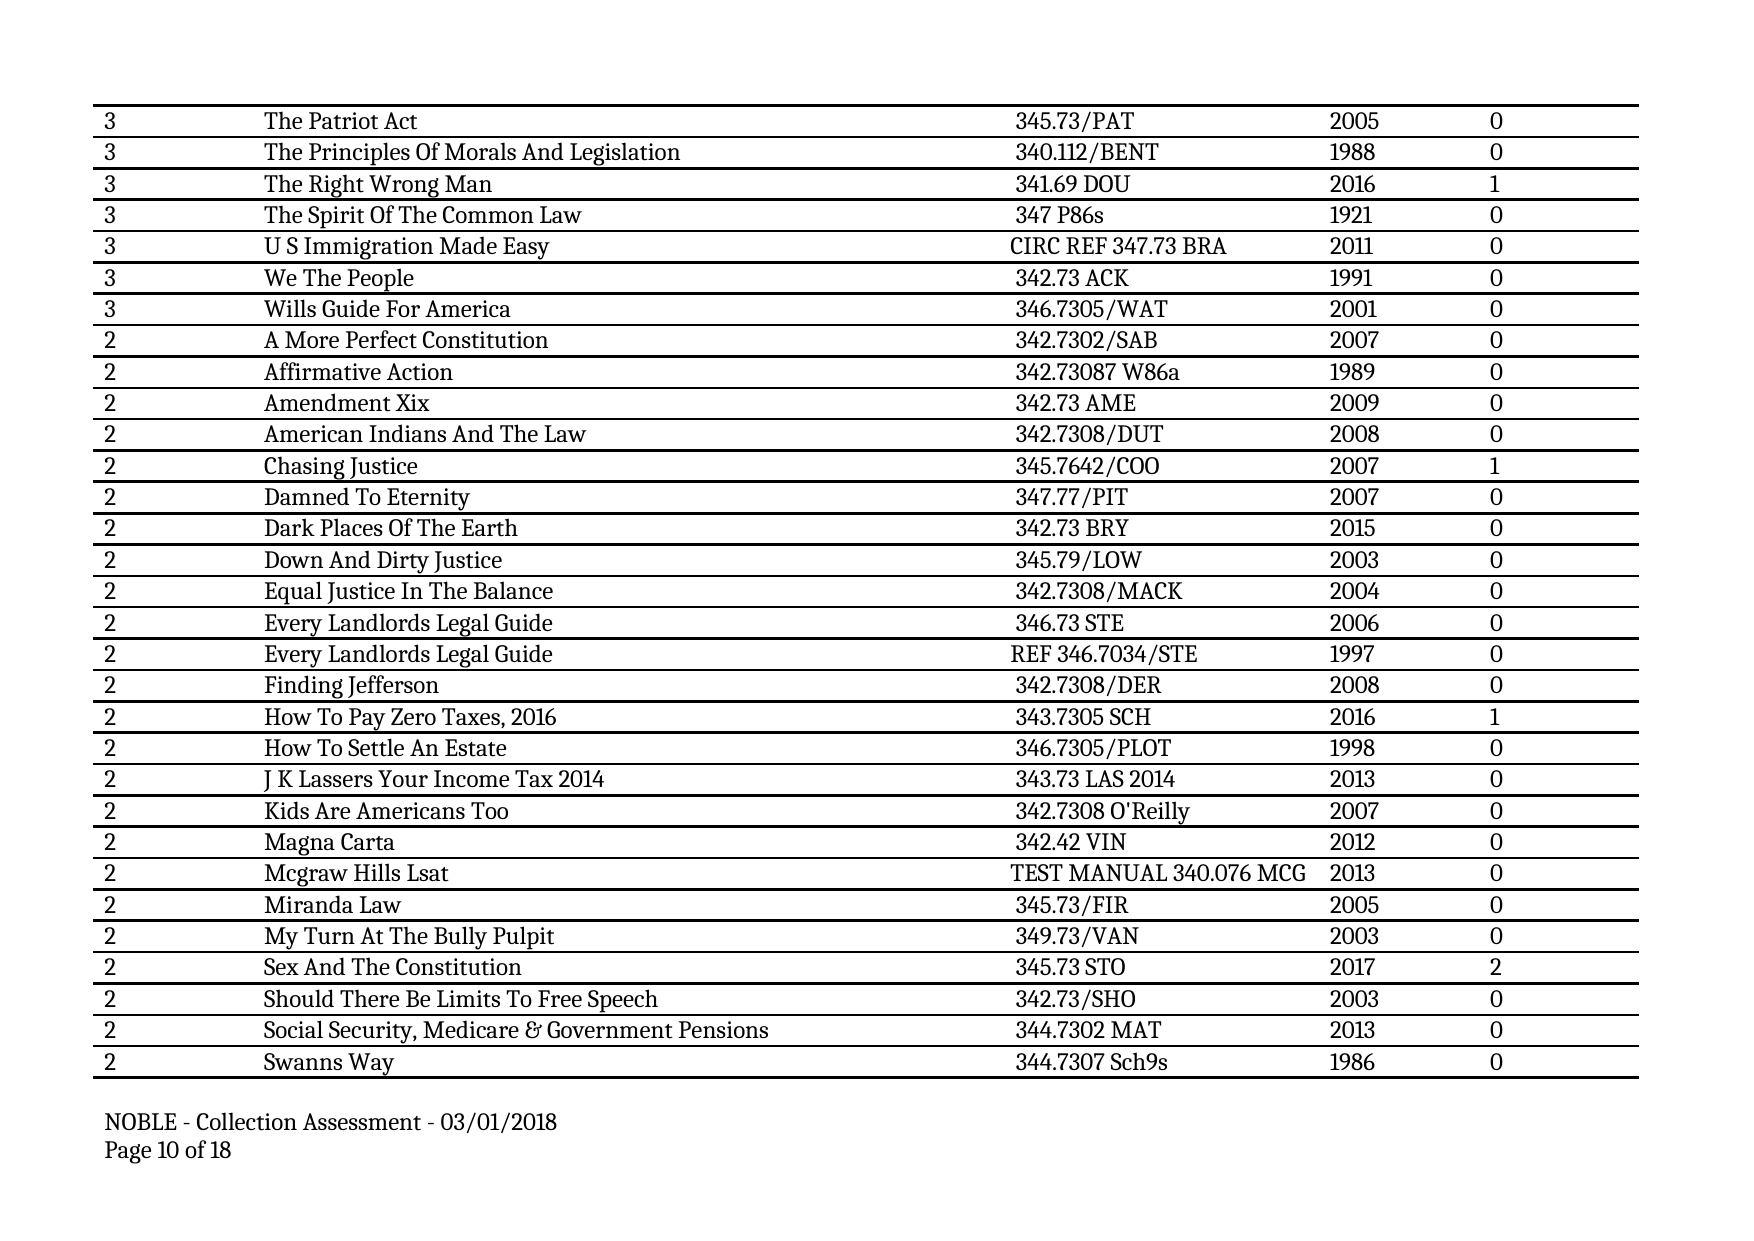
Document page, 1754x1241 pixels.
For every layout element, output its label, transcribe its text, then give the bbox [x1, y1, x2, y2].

table_cell My Turn At The Bully Pulpit [253, 922, 999, 951]
table_cell 0 [1479, 358, 1638, 386]
table_cell 0 [1479, 264, 1638, 292]
table_cell 344.7307 Sch9s [999, 1047, 1319, 1076]
table_cell 2007 [1319, 797, 1478, 825]
table_cell 2 [93, 765, 253, 794]
table_cell 0 [1479, 671, 1638, 700]
table_cell 342.73/SHO [999, 985, 1319, 1013]
table_cell Finding Jefferson [253, 671, 999, 700]
table_cell The Principles Of Morals And Legislation [253, 138, 999, 167]
table_cell Wills Guide For America [253, 295, 999, 324]
table_cell 2 [93, 828, 253, 857]
table_cell How To Pay Zero Taxes, 2016 [253, 703, 999, 731]
table_cell American Indians And The Law [253, 420, 999, 449]
table_cell Every Landlords Legal Guide [253, 608, 999, 637]
table_cell 2009 [1319, 389, 1478, 418]
table_cell 2 [93, 797, 253, 825]
table_cell Magna Carta [253, 828, 999, 857]
table_cell 342.42 VIN [999, 828, 1319, 857]
table_cell Mcgraw Hills Lsat [253, 859, 999, 888]
table_cell Kids Are Americans Too [253, 797, 999, 825]
table_cell 341.69 DOU [999, 170, 1319, 198]
table_cell 2017 [1319, 953, 1478, 982]
table_cell U S Immigration Made Easy [253, 232, 999, 261]
table_cell 2008 [1319, 420, 1478, 449]
table_cell 346.73 STE [999, 608, 1319, 637]
table_cell 1 [1479, 703, 1638, 731]
table_cell 2003 [1319, 546, 1478, 574]
table_cell 3 [93, 138, 253, 167]
table_cell 345.7642/COO [999, 452, 1319, 480]
table_cell 3 [93, 170, 253, 198]
table_cell TEST MANUAL 340.076 MCG [999, 859, 1319, 888]
table_cell 2005 [1319, 891, 1478, 919]
table_cell Every Landlords Legal Guide [253, 640, 999, 668]
table_cell 2 [93, 420, 253, 449]
table_cell 1 [1479, 170, 1638, 198]
table_cell 2 [93, 640, 253, 668]
table_cell 0 [1479, 985, 1638, 1013]
table_cell 2006 [1319, 608, 1478, 637]
table_cell 0 [1479, 326, 1638, 355]
table_cell How To Settle An Estate [253, 734, 999, 763]
table_cell 344.7302 MAT [999, 1016, 1319, 1045]
table_cell 0 [1479, 546, 1638, 574]
table_cell CIRC REF 347.73 BRA [999, 232, 1319, 261]
table_cell The Spirit Of The Common Law [253, 201, 999, 229]
table_cell 345.73/PAT [999, 107, 1319, 136]
table_cell 0 [1479, 483, 1638, 512]
table_cell Social Security, Medicare & Government Pensions [253, 1016, 999, 1045]
table_cell 3 [93, 295, 253, 324]
table_cell 2 [93, 452, 253, 480]
table_cell 2005 [1319, 107, 1478, 136]
table_cell 347.77/PIT [999, 483, 1319, 512]
table_cell 0 [1479, 859, 1638, 888]
table_cell 345.73/FIR [999, 891, 1319, 919]
table_cell 0 [1479, 828, 1638, 857]
table_cell 0 [1479, 295, 1638, 324]
table_cell 2013 [1319, 859, 1478, 888]
table_cell 2 [93, 1016, 253, 1045]
table_cell 2012 [1319, 828, 1478, 857]
table_cell 342.7308/DER [999, 671, 1319, 700]
table_cell 0 [1479, 232, 1638, 261]
table_cell 342.7308/MACK [999, 577, 1319, 606]
table_cell 342.73087 W86a [999, 358, 1319, 386]
table_cell 0 [1479, 891, 1638, 919]
table_cell 343.73 LAS 2014 [999, 765, 1319, 794]
table_cell 346.7305/WAT [999, 295, 1319, 324]
table_cell 0 [1479, 797, 1638, 825]
table_cell 1988 [1319, 138, 1478, 167]
table_cell 340.112/BENT [999, 138, 1319, 167]
table_cell 1989 [1319, 358, 1478, 386]
table_cell 2 [93, 577, 253, 606]
table_cell 0 [1479, 420, 1638, 449]
table_cell Amendment Xix [253, 389, 999, 418]
table_cell 1986 [1319, 1047, 1478, 1076]
table_cell 0 [1479, 577, 1638, 606]
table_cell Should There Be Limits To Free Speech [253, 985, 999, 1013]
table_cell 2 [93, 608, 253, 637]
table_cell Dark Places Of The Earth [253, 515, 999, 543]
table_cell 345.79/LOW [999, 546, 1319, 574]
table_cell Down And Dirty Justice [253, 546, 999, 574]
table_cell 1 [1479, 452, 1638, 480]
table_cell 2 [93, 671, 253, 700]
table_cell 2 [93, 734, 253, 763]
table_cell 0 [1479, 608, 1638, 637]
table_cell 1998 [1319, 734, 1478, 763]
table_cell A More Perfect Constitution [253, 326, 999, 355]
table_cell 0 [1479, 734, 1638, 763]
table_cell 2011 [1319, 232, 1478, 261]
table_cell 0 [1479, 515, 1638, 543]
table_cell 2004 [1319, 577, 1478, 606]
table_cell 2 [93, 483, 253, 512]
table_cell 2013 [1319, 765, 1478, 794]
table_cell 2015 [1319, 515, 1478, 543]
table_cell 0 [1479, 1047, 1638, 1076]
table_cell Sex And The Constitution [253, 953, 999, 982]
table_cell 3 [93, 201, 253, 229]
table_cell The Patriot Act [253, 107, 999, 136]
table_cell 2003 [1319, 985, 1478, 1013]
table_cell 0 [1479, 1016, 1638, 1045]
table_cell 2008 [1319, 671, 1478, 700]
table_cell 2016 [1319, 703, 1478, 731]
table_cell 0 [1479, 640, 1638, 668]
table_cell 2 [93, 515, 253, 543]
table_cell 0 [1479, 138, 1638, 167]
table_cell 2 [93, 1047, 253, 1076]
table_cell 2007 [1319, 483, 1478, 512]
table_cell 1991 [1319, 264, 1478, 292]
table_cell 2003 [1319, 922, 1478, 951]
table_cell 345.73 STO [999, 953, 1319, 982]
table_cell 1921 [1319, 201, 1478, 229]
table_cell 342.7308 O'Reilly [999, 797, 1319, 825]
table_cell 2 [93, 546, 253, 574]
table_cell 0 [1479, 922, 1638, 951]
table_cell We The People [253, 264, 999, 292]
table_cell 342.7302/SAB [999, 326, 1319, 355]
table_cell 349.73/VAN [999, 922, 1319, 951]
table_cell 2001 [1319, 295, 1478, 324]
table_cell 343.7305 SCH [999, 703, 1319, 731]
table_cell 2016 [1319, 170, 1478, 198]
table_cell 342.7308/DUT [999, 420, 1319, 449]
table_cell The Right Wrong Man [253, 170, 999, 198]
table_cell Miranda Law [253, 891, 999, 919]
table_cell 346.7305/PLOT [999, 734, 1319, 763]
table_cell 2 [93, 389, 253, 418]
table_cell J K Lassers Your Income Tax 2014 [253, 765, 999, 794]
table_cell 342.73 AME [999, 389, 1319, 418]
table_cell 2013 [1319, 1016, 1478, 1045]
table_cell 3 [93, 232, 253, 261]
table_cell REF 346.7034/STE [999, 640, 1319, 668]
table_cell 2 [93, 922, 253, 951]
table_cell 0 [1479, 389, 1638, 418]
table_cell 2 [93, 703, 253, 731]
table_cell 342.73 BRY [999, 515, 1319, 543]
table_cell 2 [93, 358, 253, 386]
table_cell Swanns Way [253, 1047, 999, 1076]
table_cell 3 [93, 264, 253, 292]
table_cell Equal Justice In The Balance [253, 577, 999, 606]
table_cell Chasing Justice [253, 452, 999, 480]
table_cell 1997 [1319, 640, 1478, 668]
table_cell 0 [1479, 201, 1638, 229]
table_cell Damned To Eternity [253, 483, 999, 512]
table_cell Affirmative Action [253, 358, 999, 386]
table_cell 2 [1479, 953, 1638, 982]
table_cell 2 [93, 859, 253, 888]
table_cell 3 [93, 107, 253, 136]
table_cell 0 [1479, 107, 1638, 136]
table_cell 2 [93, 891, 253, 919]
table_cell 2 [93, 985, 253, 1013]
table_cell 2007 [1319, 452, 1478, 480]
table_cell 347 P86s [999, 201, 1319, 229]
table_cell 2 [93, 953, 253, 982]
table_cell 342.73 ACK [999, 264, 1319, 292]
table_cell 2007 [1319, 326, 1478, 355]
table_cell 0 [1479, 765, 1638, 794]
table_cell 2 [93, 326, 253, 355]
